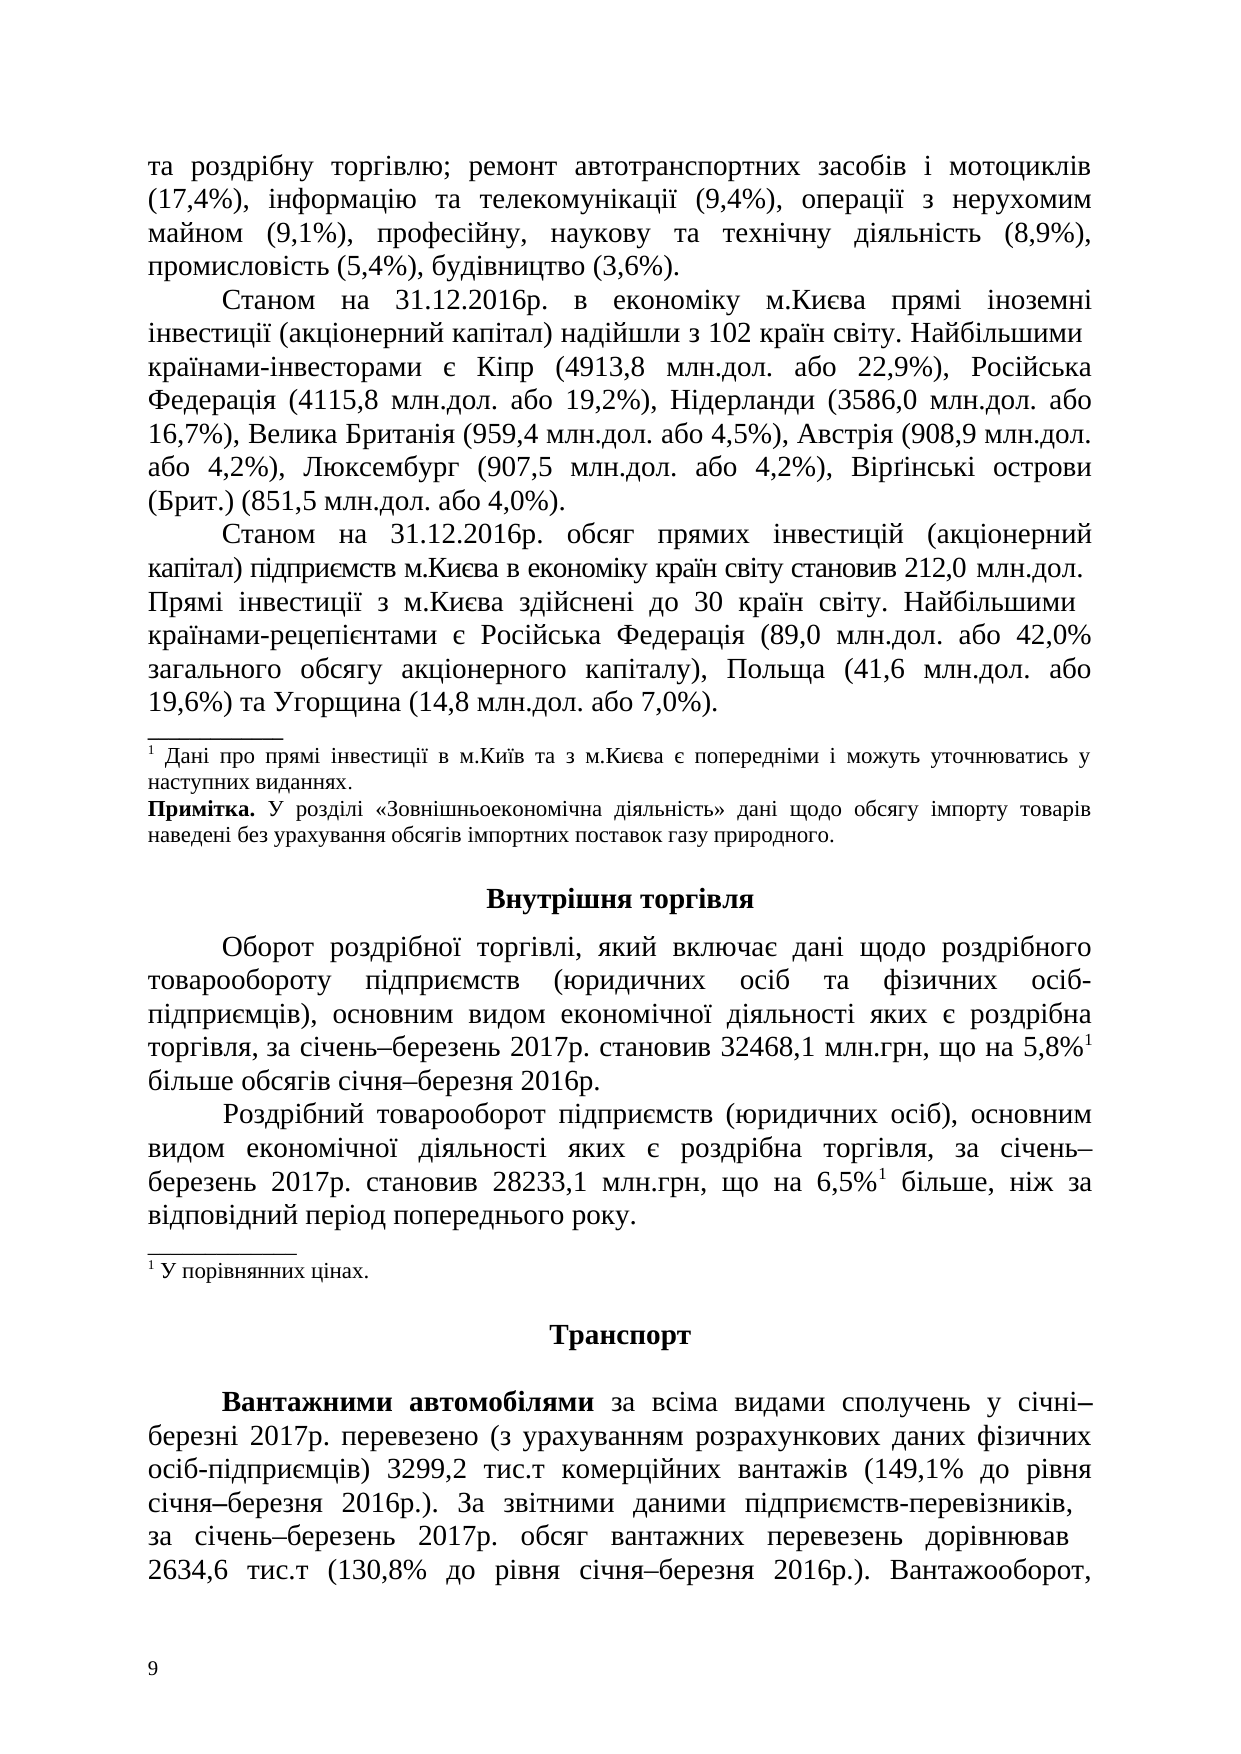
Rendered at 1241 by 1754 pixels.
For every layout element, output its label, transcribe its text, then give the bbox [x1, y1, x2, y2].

text Транспорт [148, 1317, 1092, 1351]
title Внутрішня торгівля [148, 881, 1092, 914]
title 1 Дані про прямі інвестиції в м.Київ та з м.Києва є попередніми і можуть уточнюватись у наступних виданнях. [148, 742, 1092, 795]
text Роздрібний товарооборот підприємств (юридичних осіб), основним видом економічної діяльності яких є роздрібна торгівля, за січень– березень 2017р. становив 28233,1 млн.грн, що на 6,5%1 більше, ніж за відповідний період попереднього року. [148, 1097, 1092, 1231]
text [148, 148, 1092, 282]
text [148, 1384, 1092, 1585]
text Станом на 31.12.2016р. в економіку м.Києва прямі іноземні інвестиції (акціонерний капітал) надійшли з 102 країн світу. Найбільшими країнами-інвесторами є Кіпр (4913,8 млн.дол. або 22,9%), Російська Федерація (4115,8 млн.дол. або 19,2%), Нідерланди (3586,0 млн.дол. або 16,7%), Велика Британія (959,4 млн.дол. або 4,5%), Австрія (908,9 млн.дол. або 4,2%), Люксембург (907,5 млн.дол. або 4,2%), Вірґінські острови (Брит.) (851,5 млн.дол. або 4,0%). [148, 282, 1092, 517]
text _____________ [148, 718, 1092, 742]
text Оборот роздрібної торгівлі, який включає дані щодо роздрібного товарообороту підприємств (юридичних осіб та фізичних осіб-підприємців), основним видом економічної діяльності яких є роздрібна торгівля, за січень–березень 2017р. становив 32468,1 млн.грн, що на 5,8%1 більше обсягів січня–березня 2016р. [148, 929, 1092, 1097]
text Станом на 31.12.2016р. обсяг прямих інвестицій (акціонерний капітал) підприємств м.Києва в економіку країн світу становив 212,0 млн.дол. Прямі інвестиції з м.Києва здійснені до 30 країн світу. Найбільшими країнами-рецепієнтами є Російська Федерація (89,0 млн.дол. або 42,0% загального обсягу акціонерного капіталу), Польща (41,6 млн.дол. або 19,6%) та Угорщина (14,8 млн.дол. або 7,0%). [148, 517, 1092, 718]
text 1 У порівнянних цінах. [148, 1257, 1092, 1283]
text _____________ [148, 1231, 1092, 1257]
text Примітка. У розділі «Зовнішньоекономічна діяльність» дані щодо обсягу імпорту товарів наведені без урахування обсягів імпортних поставок газу природного. [148, 795, 1092, 847]
